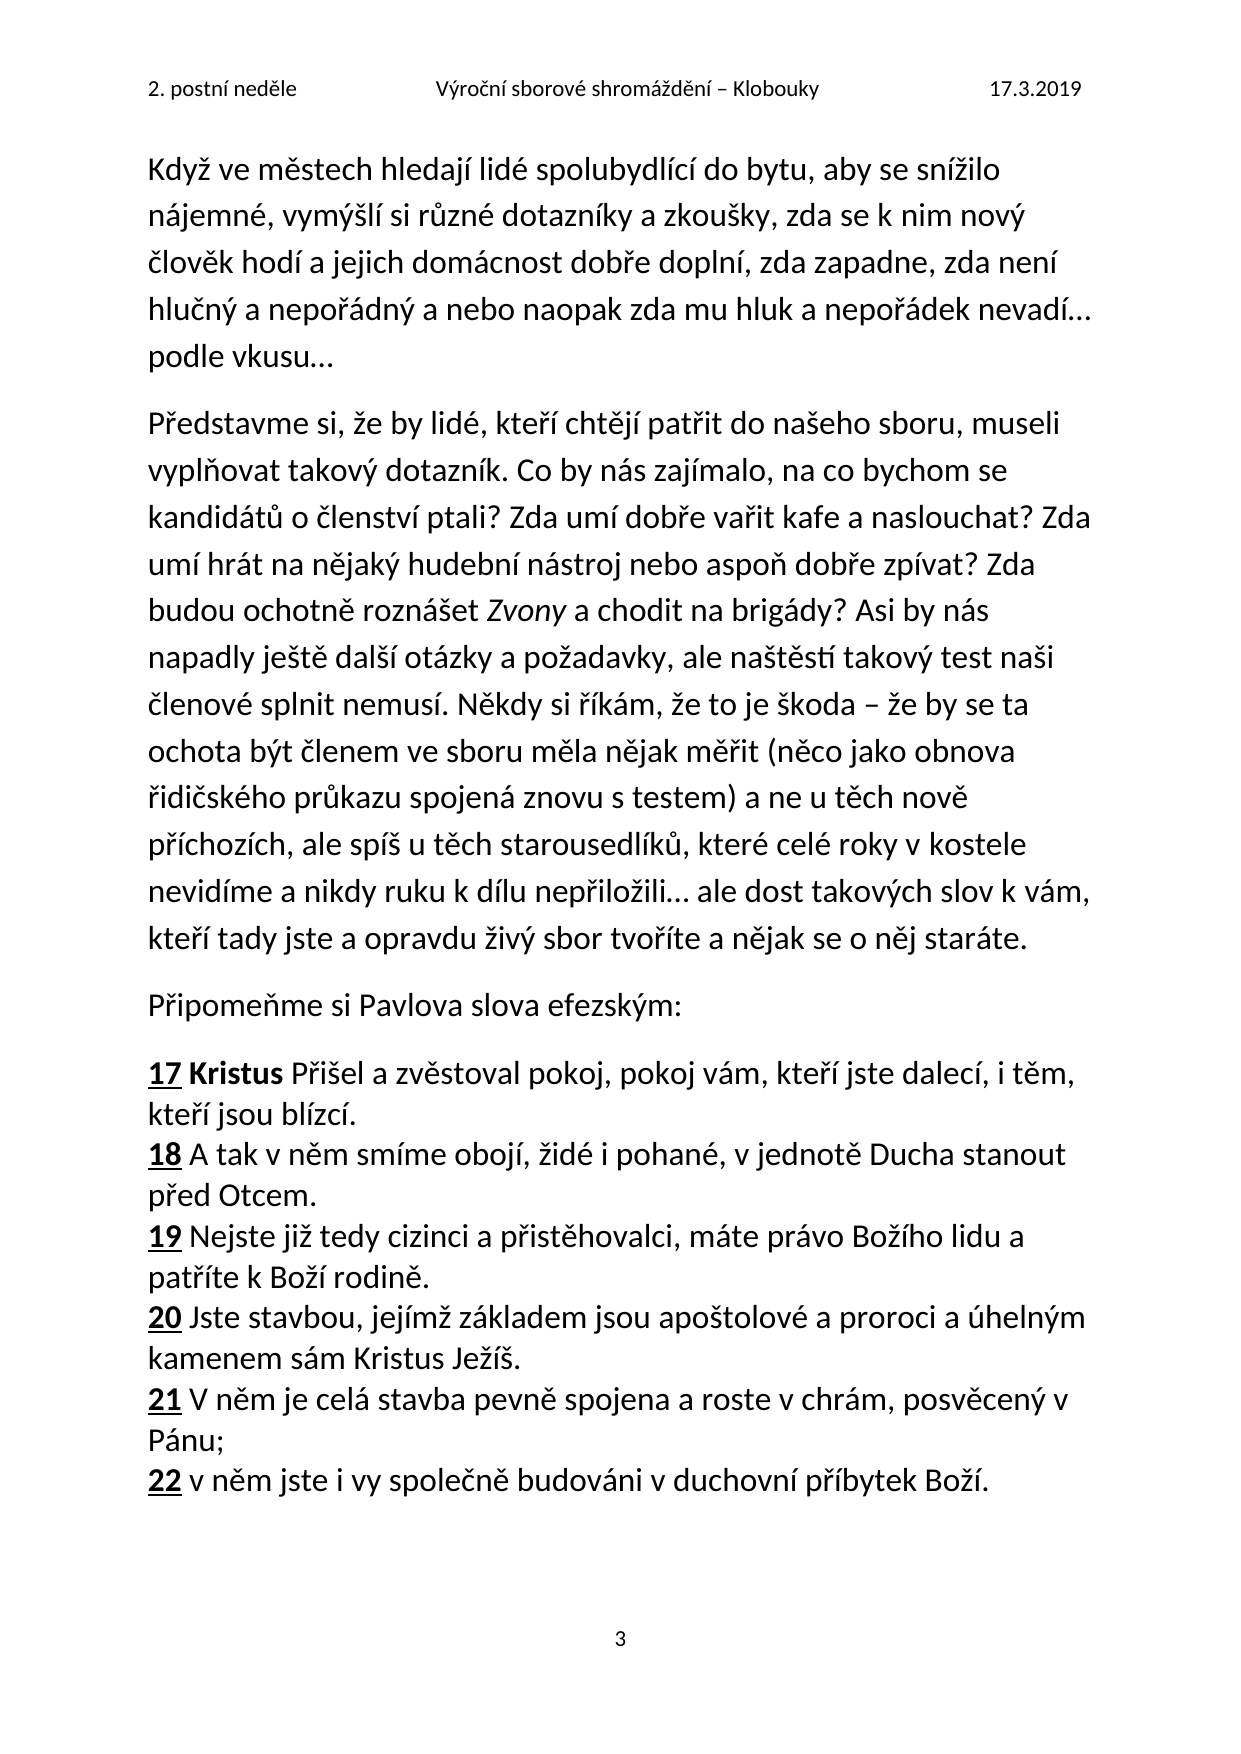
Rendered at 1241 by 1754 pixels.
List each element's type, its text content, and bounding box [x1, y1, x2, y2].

text 17 Kristus Přišel a zvěstoval pokoj, pokoj vám, kteří jste dalecí, i těm, kteří jsou blízcí. [148, 1052, 1093, 1133]
text Představme si, že by lidé, kteří chtějí patřit do našeho sboru, museli vyplňovat takový dotazník. Co by nás zajímalo, na co bychom se kandidátů o členství ptali? Zda umí dobře vařit kafe a naslouchat? Zda umí hrát na nějaký hudební nástroj nebo aspoň dobře zpívat? Zda budou ochotně roznášet Zvony a chodit na brigády? Asi by nás napadly ještě další otázky a požadavky, ale naštěstí takový test naši členové splnit nemusí. Někdy si říkám, že to je škoda – že by se ta ochota být členem ve sboru měla nějak měřit (něco jako obnova řidičského průkazu spojená znovu s testem) a ne u těch nově příchozích, ale spíš u těch starousedlíků, které celé roky v kostele nevidíme a nikdy ruku k dílu nepřiložili… ale dost takových slov k vám, kteří tady jste a opravdu živý sbor tvoříte a nějak se o něj staráte. [148, 402, 1093, 957]
text 18 A tak v něm smíme obojí, židé i pohané, v jednotě Ducha stanout před Otcem. [148, 1133, 1093, 1215]
text 19 Nejste již tedy cizinci a přistěhovalci, máte právo Božího lidu a patříte k Boží rodině. [148, 1215, 1093, 1296]
text 21 V něm je celá stavba pevně spojena a roste v chrám, posvěcený v Pánu; [148, 1378, 1093, 1459]
text Když ve městech hledají lidé spolubydlící do bytu, aby se snížilo nájemné, vymýšlí si různé dotazníky a zkoušky, zda se k nim nový člověk hodí a jejich domácnost dobře doplní, zda zapadne, zda není hlučný a nepořádný a nebo naopak zda mu hluk a nepořádek nevadí… podle vkusu… [148, 148, 1093, 375]
text Připomeňme si Pavlova slova efezským: [148, 984, 1093, 1025]
text 20 Jste stavbou, jejímž základem jsou apoštolové a proroci a úhelným kamenem sám Kristus Ježíš. [148, 1296, 1093, 1378]
text 22 v něm jste i vy společně budováni v duchovní příbytek Boží. [148, 1459, 1093, 1500]
